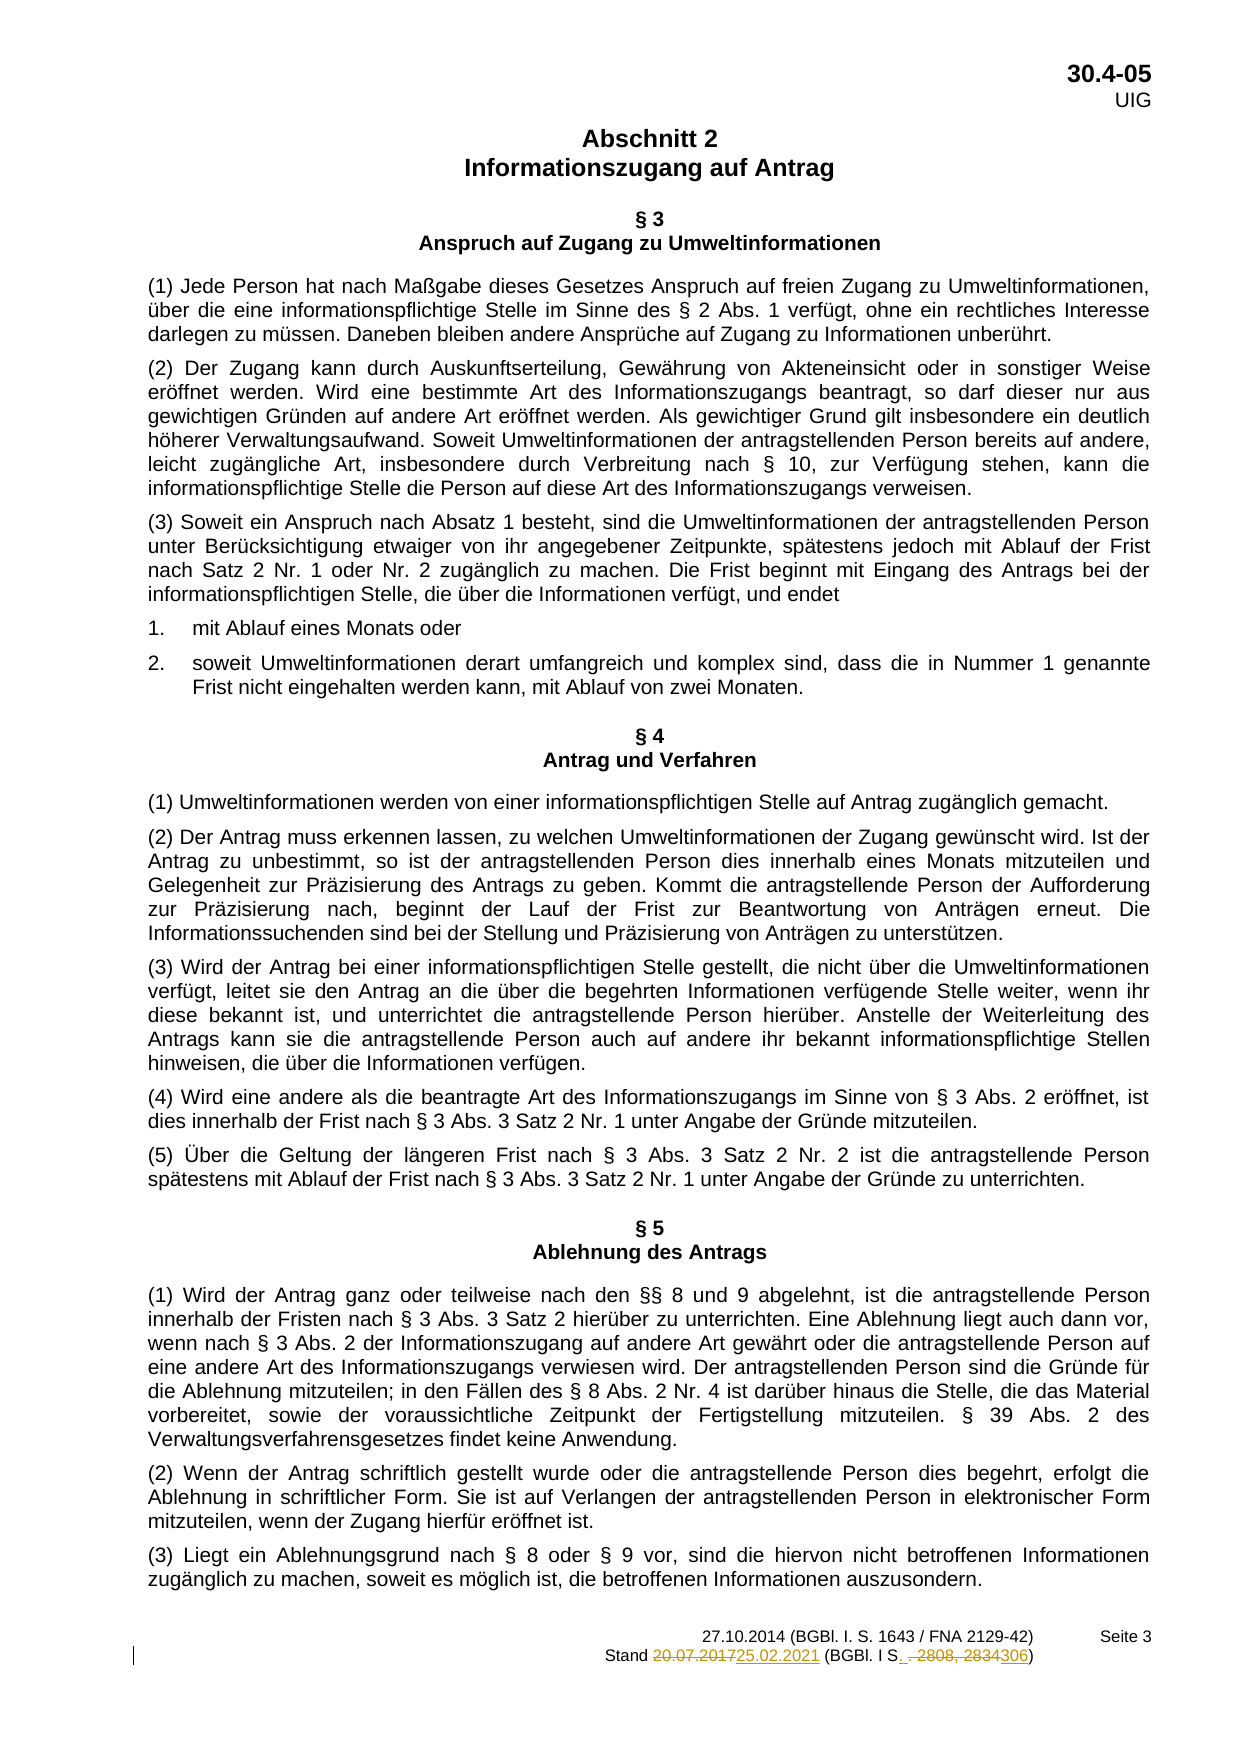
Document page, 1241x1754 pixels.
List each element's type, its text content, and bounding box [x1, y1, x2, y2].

text (1) Wird der Antrag ganz oder teilweise nach den §§ 8 und 9 abgelehnt, ist die antragstellende Person innerhalb der Fristen nach § 3 Abs. 3 Satz 2 hierüber zu unterrichten. Eine Ablehnung liegt auch dann vor, wenn nach § 3 Abs. 2 der Informationszugang auf andere Art gewährt oder die antragstellende Person auf eine andere Art des Informationszugangs verwiesen wird. Der antragstellenden Person sind die Gründe für die Ablehnung mitzuteilen; in den Fällen des § 8 Abs. 2 Nr. 4 ist darüber hinaus die Stelle, die das Material vorbereitet, sowie der voraussichtliche Zeitpunkt der Fertigstellung mitzuteilen. § 39 Abs. 2 des Verwaltungsverfahrensgesetzes findet keine Anwendung. [148, 1283, 1152, 1451]
text (3) Wird der Antrag bei einer informationspflichtigen Stelle gestellt, die nicht über die Umweltinformationen verfügt, leitet sie den Antrag an die über die begehrten Informationen verfügende Stelle weiter, wenn ihr diese bekannt ist, und unterrichtet die antragstellende Person hierüber. Anstelle der Weiterleitung des Antrags kann sie die antragstellende Person auch auf andere ihr bekannt informationspflichtige Stellen hinweisen, die über die Informationen verfügen. [148, 955, 1152, 1074]
subtitle § 5 Ablehnung des Antrags [148, 1216, 1152, 1264]
text (1) Jede Person hat nach Maßgabe dieses Gesetzes Anspruch auf freien Zugang zu Umweltinformationen, über die eine informationspflichtige Stelle im Sinne des § 2 Abs. 1 verfügt, ohne ein rechtliches Interesse darlegen zu müssen. Daneben bleiben andere Ansprüche auf Zugang zu Informationen unberührt. [148, 273, 1152, 345]
text 2. soweit Umweltinformationen derart umfangreich und komplex sind, dass die in Nummer 1 genannte Frist nicht eingehalten werden kann, mit Ablauf von zwei Monaten. [148, 651, 1152, 698]
text (2) Wenn der Antrag schriftlich gestellt wurde oder die antragstellende Person dies begehrt, erfolgt die Ablehnung in schriftlicher Form. Sie ist auf Verlangen der antragstellenden Person in elektronischer Form mitzuteilen, wenn der Zugang hierfür eröffnet ist. [148, 1461, 1152, 1533]
subtitle § 3 Anspruch auf Zugang zu Umweltinformationen [148, 207, 1152, 255]
text (2) Der Antrag muss erkennen lassen, zu welchen Umweltinformationen der Zugang gewünscht wird. Ist der Antrag zu unbestimmt, so ist der antragstellenden Person dies innerhalb eines Monats mitzuteilen und Gelegenheit zur Präzisierung des Antrags zu geben. Kommt die antragstellende Person der Aufforderung zur Präzisierung nach, beginnt der Lauf der Frist zur Beantwortung von Anträgen erneut. Die Informationssuchenden sind bei der Stellung und Präzisierung von Anträgen zu unterstützen. [148, 824, 1152, 944]
text (2) Der Zugang kann durch Auskunftserteilung, Gewährung von Akteneinsicht oder in sonstiger Weise eröffnet werden. Wird eine bestimmte Art des Informationszugangs beantragt, so darf dieser nur aus gewichtigen Gründen auf andere Art eröffnet werden. Als gewichtiger Grund gilt insbesondere ein deutlich höherer Verwaltungsaufwand. Soweit Umweltinformationen der antragstellenden Person bereits auf andere, leicht zugängliche Art, insbesondere durch Verbreitung nach § 10, zur Verfügung stehen, kann die informationspflichtige Stelle die Person auf diese Art des Informationszugangs verweisen. [148, 356, 1152, 499]
text (5) Über die Geltung der längeren Frist nach § 3 Abs. 3 Satz 2 Nr. 2 ist die antragstellende Person spätestens mit Ablauf der Frist nach § 3 Abs. 3 Satz 2 Nr. 1 unter Angabe der Gründe zu unterrichten. [148, 1143, 1152, 1191]
text (1) Umweltinformationen werden von einer informationspflichtigen Stelle auf Antrag zugänglich gemacht. [148, 790, 1152, 814]
text (3) Liegt ein Ablehnungsgrund nach § 8 oder § 9 vor, sind die hiervon nicht betroffenen Informationen zugänglich zu machen, soweit es möglich ist, die betroffenen Informationen auszusondern. [148, 1543, 1152, 1591]
subtitle § 4 Antrag und Verfahren [148, 723, 1152, 771]
text (3) Soweit ein Anspruch nach Absatz 1 besteht, sind die Umweltinformationen der antragstellenden Person unter Berücksichtigung etwaiger von ihr angegebener Zeitpunkte, spätestens jedoch mit Ablauf der Frist nach Satz 2 Nr. 1 oder Nr. 2 zugänglich zu machen. Die Frist beginnt mit Eingang des Antrags bei der informationspflichtigen Stelle, die über die Informationen verfügt, und endet [148, 510, 1152, 606]
text 1. mit Ablauf eines Monats oder [148, 616, 1152, 640]
text (4) Wird eine andere als die beantragte Art des Informationszugangs im Sinne von § 3 Abs. 2 eröffnet, ist dies innerhalb der Frist nach § 3 Abs. 3 Satz 2 Nr. 1 unter Angabe der Gründe mitzuteilen. [148, 1085, 1152, 1133]
subtitle Abschnitt 2 Informationszugang auf Antrag [148, 124, 1152, 182]
